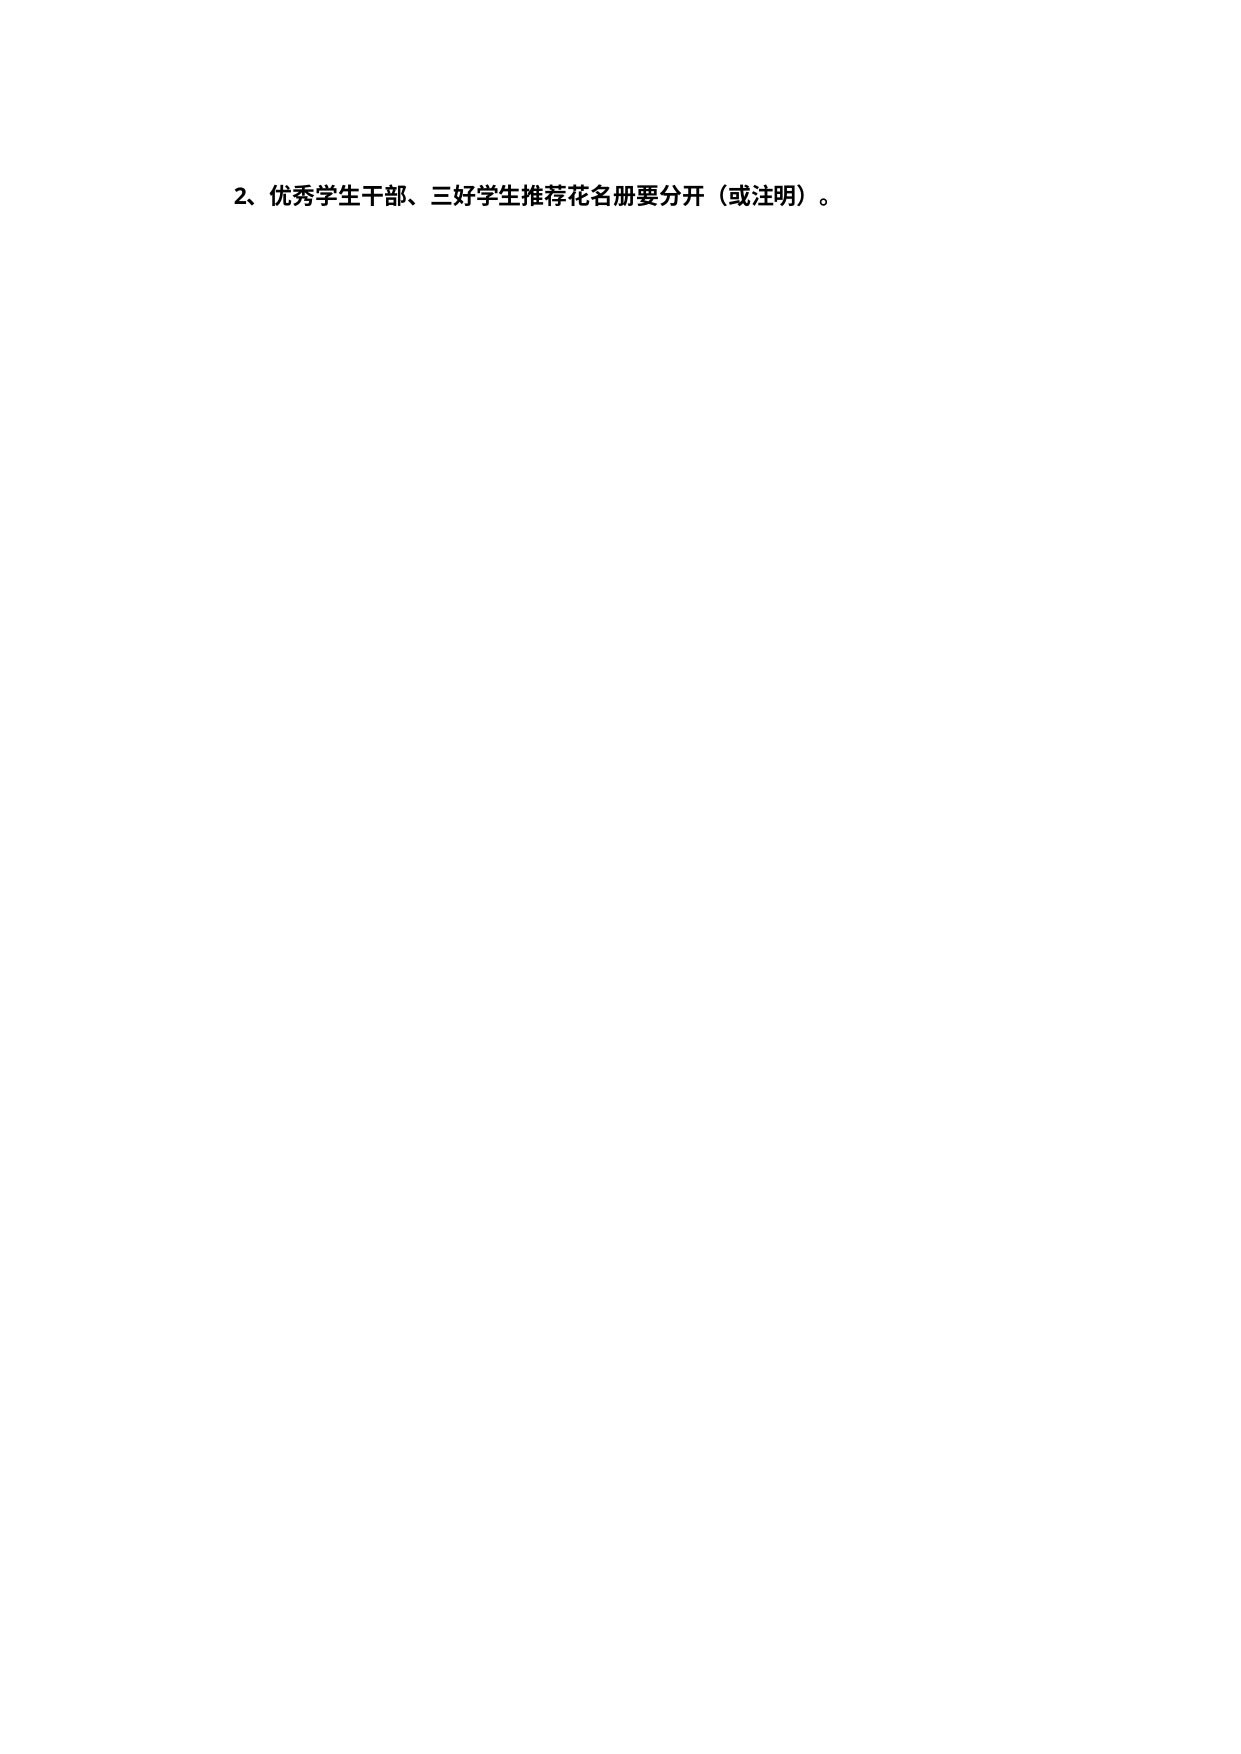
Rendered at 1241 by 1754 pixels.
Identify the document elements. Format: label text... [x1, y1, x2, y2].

text 2、优秀学生干部、三好学生推荐花名册要分开（或注明）。 [187, 162, 1053, 227]
